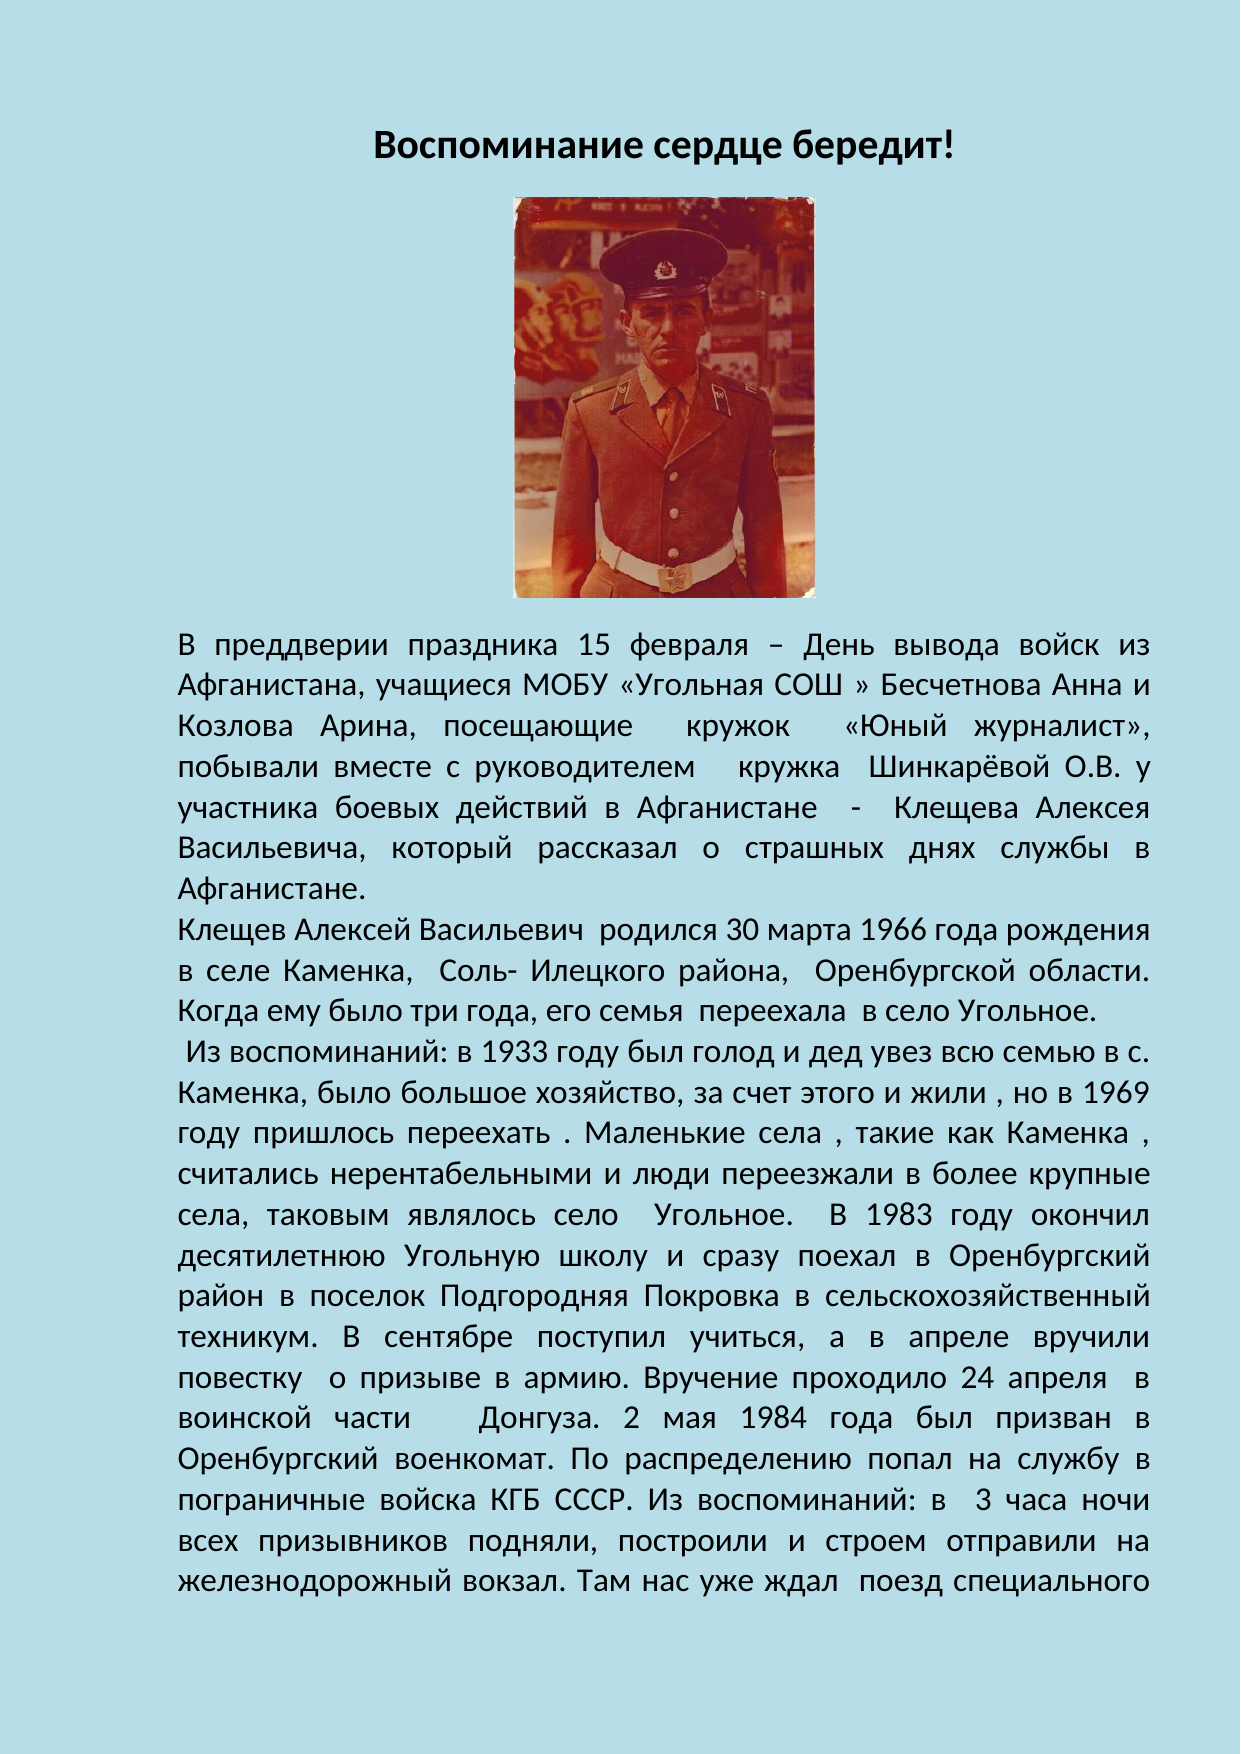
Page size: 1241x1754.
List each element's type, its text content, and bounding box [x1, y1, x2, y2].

text Воспоминание сердце бередит! [177, 118, 1152, 169]
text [177, 1030, 1152, 1600]
picture [513, 197, 816, 598]
text Клещев Алексей Васильевич родился 30 марта 1966 года рождения в селе Каменка, Соль- Илецкого района, Оренбургской области. Когда ему было три года, его семья переехала в село Угольное. [177, 908, 1152, 1030]
text В преддверии праздника 15 февраля – День вывода войск из Афганистана, учащиеся МОБУ «Угольная СОШ » Бесчетнова Анна и Козлова Арина, посещающие кружок «Юный журналист», побывали вместе с руководителем кружка Шинкарёвой О.В. у участника боевых действий в Афганистане - Клещева Алексея Васильевича, который рассказал о страшных днях службы в Афганистане. [177, 623, 1152, 908]
